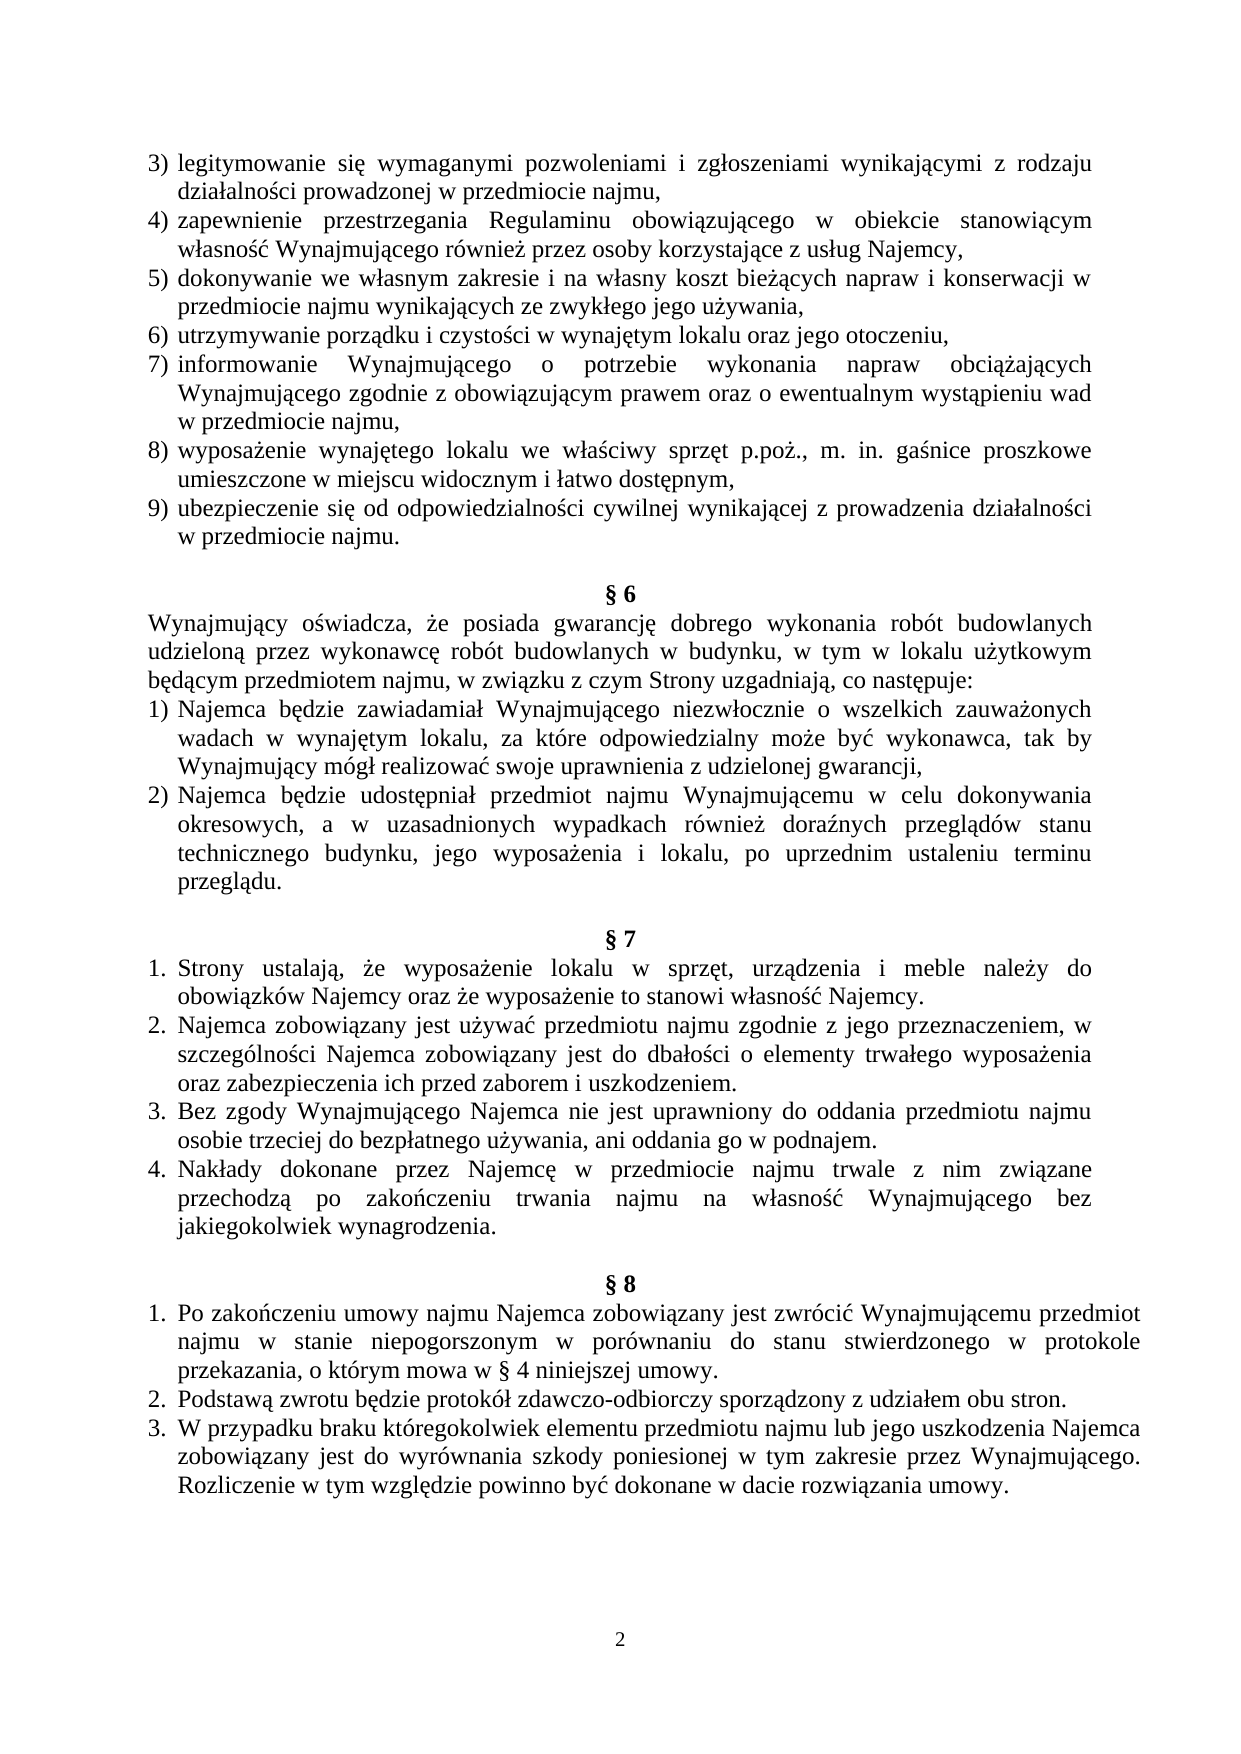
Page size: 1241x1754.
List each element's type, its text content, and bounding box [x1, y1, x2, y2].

text § 6 [148, 579, 1093, 608]
text § 7 [148, 924, 1093, 953]
list Nakłady dokonane przez Najemcę w przedmiocie najmu trwale z nim związane przechodzą po zakończeniu trwania najmu na własność Wynajmującego bez jakiegokolwiek wynagrodzenia. [148, 1154, 1093, 1240]
list informowanie Wynajmującego o potrzebie wykonania napraw obciążających Wynajmującego zgodnie z obowiązującym prawem oraz o ewentualnym wystąpieniu wad w przedmiocie najmu, [148, 349, 1093, 435]
list Podstawą zwrotu będzie protokół zdawczo-odbiorczy sporządzony z udziałem obu stron. [148, 1384, 1141, 1413]
list legitymowanie się wymaganymi pozwoleniami i zgłoszeniami wynikającymi z rodzaju działalności prowadzonej w przedmiocie najmu, [148, 148, 1093, 205]
list utrzymywanie porządku i czystości w wynajętym lokalu oraz jego otoczeniu, [148, 320, 1093, 349]
text Wynajmujący oświadcza, że posiada gwarancję dobrego wykonania robót budowlanych udzieloną przez wykonawcę robót budowlanych w budynku, w tym w lokalu użytkowym będącym przedmiotem najmu, w związku z czym Strony uzgadniają, co następuje: [148, 608, 1093, 694]
list Najemca będzie zawiadamiał Wynajmującego niezwłocznie o wszelkich zauważonych wadach w wynajętym lokalu, za które odpowiedzialny może być wykonawca, tak by Wynajmujący mógł realizować swoje uprawnienia z udzielonej gwarancji, [148, 694, 1093, 780]
text § 8 [148, 1269, 1093, 1298]
list Bez zgody Wynajmującego Najemca nie jest uprawniony do oddania przedmiotu najmu osobie trzeciej do bezpłatnego używania, ani oddania go w podnajem. [148, 1096, 1093, 1154]
list zapewnienie przestrzegania Regulaminu obowiązującego w obiekcie stanowiącym własność Wynajmującego również przez osoby korzystające z usług Najemcy, [148, 205, 1093, 263]
list Po zakończeniu umowy najmu Najemca zobowiązany jest zwrócić Wynajmującemu przedmiot najmu w stanie niepogorszonym w porównaniu do stanu stwierdzonego w protokole przekazania, o którym mowa w § 4 niniejszej umowy. [148, 1298, 1141, 1384]
list Najemca zobowiązany jest używać przedmiotu najmu zgodnie z jego przeznaczeniem, w szczególności Najemca zobowiązany jest do dbałości o elementy trwałego wyposażenia oraz zabezpieczenia ich przed zaborem i uszkodzeniem. [148, 1010, 1093, 1096]
list wyposażenie wynajętego lokalu we właściwy sprzęt p.poż., m. in. gaśnice proszkowe umieszczone w miejscu widocznym i łatwo dostępnym, [148, 435, 1093, 493]
list Najemca będzie udostępniał przedmiot najmu Wynajmującemu w celu dokonywania okresowych, a w uzasadnionych wypadkach również doraźnych przeglądów stanu technicznego budynku, jego wyposażenia i lokalu, po uprzednim ustaleniu terminu przeglądu. [148, 780, 1093, 895]
list Strony ustalają, że wyposażenie lokalu w sprzęt, urządzenia i meble należy do obowiązków Najemcy oraz że wyposażenie to stanowi własność Najemcy. [148, 953, 1093, 1010]
list W przypadku braku któregokolwiek elementu przedmiotu najmu lub jego uszkodzenia Najemca zobowiązany jest do wyrównania szkody poniesionej w tym zakresie przez Wynajmującego. Rozliczenie w tym względzie powinno być dokonane w dacie rozwiązania umowy. [148, 1413, 1141, 1499]
list ubezpieczenie się od odpowiedzialności cywilnej wynikającej z prowadzenia działalności w przedmiocie najmu. [148, 493, 1093, 550]
list dokonywanie we własnym zakresie i na własny koszt bieżących napraw i konserwacji w przedmiocie najmu wynikających ze zwykłego jego używania, [148, 263, 1093, 320]
